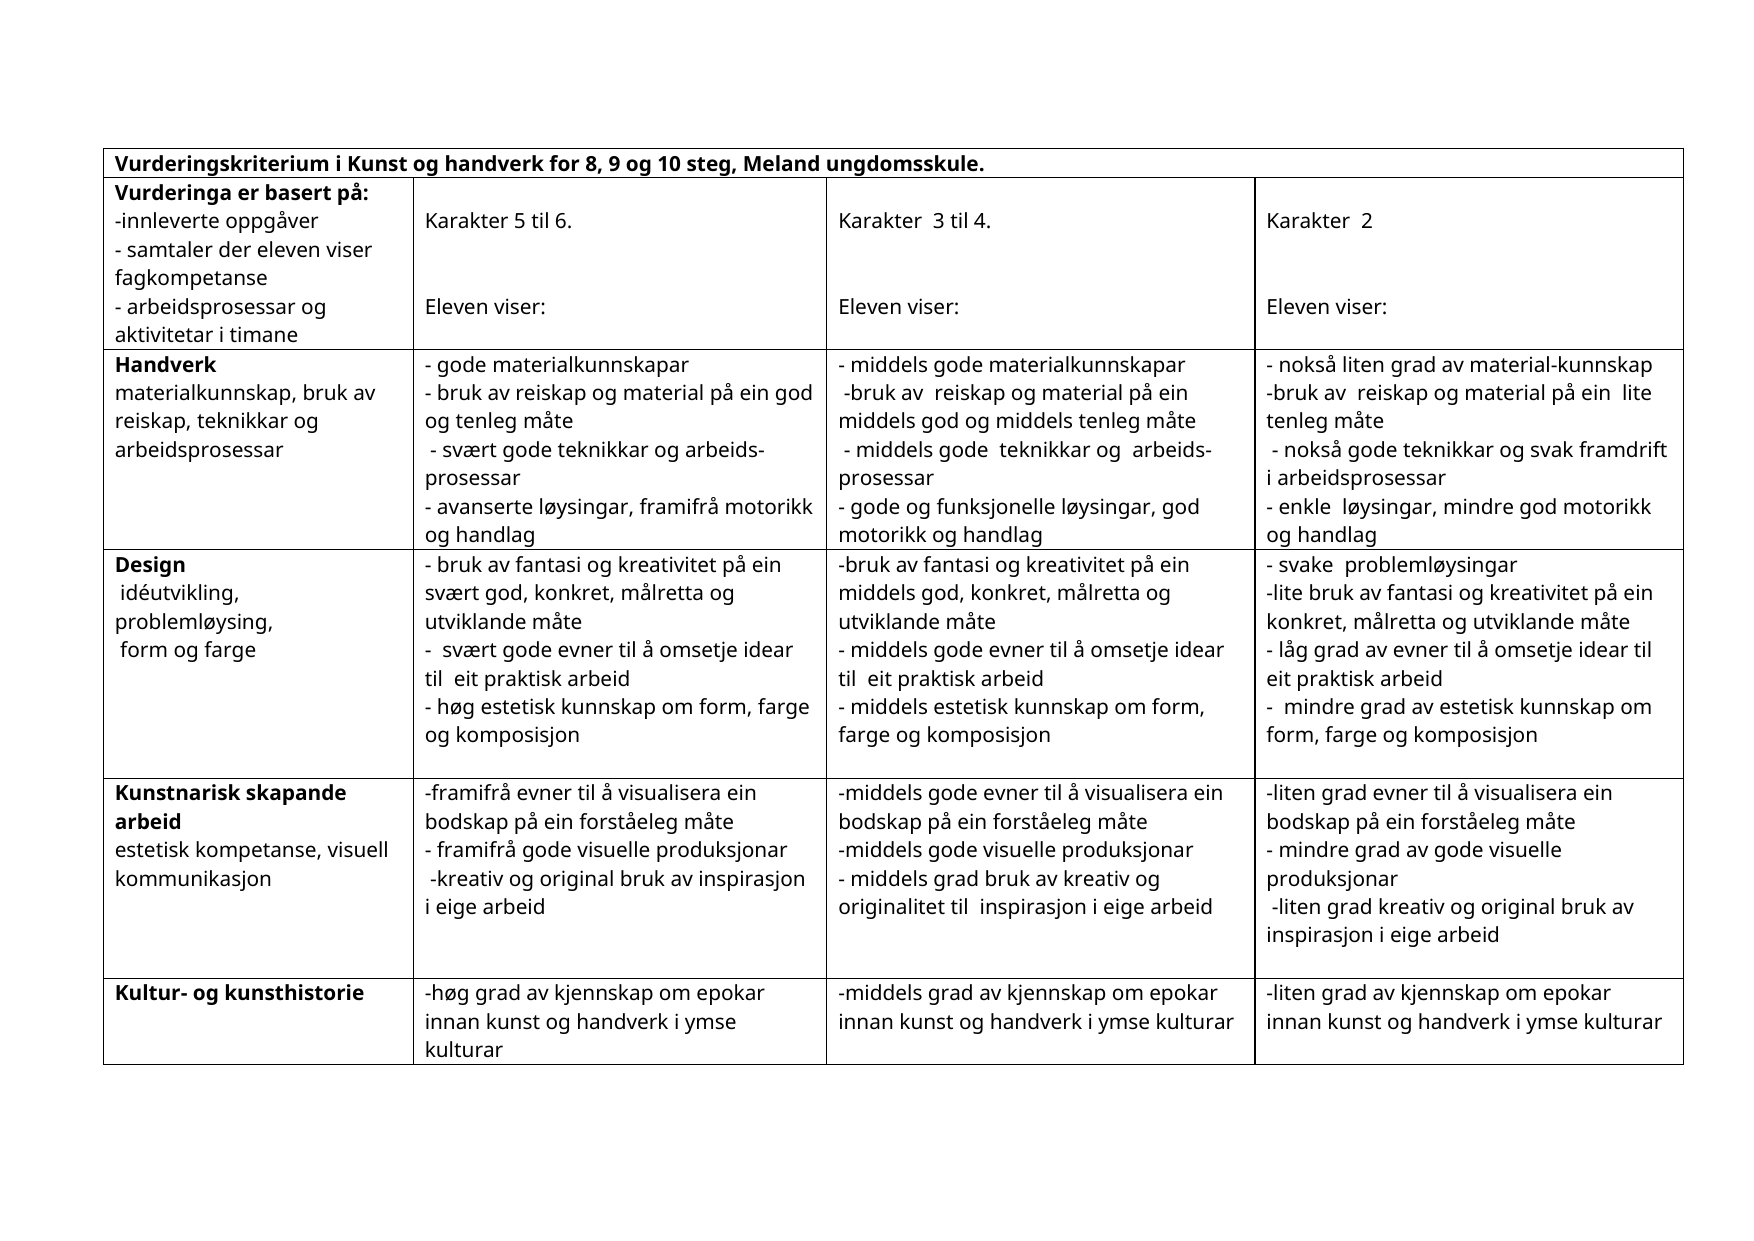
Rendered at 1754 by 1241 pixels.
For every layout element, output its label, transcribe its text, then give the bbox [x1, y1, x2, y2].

table_cell Karakter 2 Eleven viser: [1256, 178, 1683, 349]
table_cell -høg grad av kjennskap om epokar innan kunst og handverk i ymse kulturar [414, 979, 826, 1064]
table_cell Karakter 3 til 4. Eleven viser: [827, 178, 1254, 349]
table_cell Karakter 5 til 6. Eleven viser: [414, 178, 826, 349]
table_cell - bruk av fantasi og kreativitet på ein svært god, konkret, målretta og utviklande måte - svært gode evner til å omsetje idear til eit praktisk arbeid - høg estetisk kunnskap om form, farge og komposisjon [414, 550, 826, 777]
table_cell Kunstnarisk skapande arbeid estetisk kompetanse, visuell kommunikasjon [104, 779, 413, 977]
table_cell -middels gode evner til å visualisera ein bodskap på ein forståeleg måte -middels gode visuelle produksjonar - middels grad bruk av kreativ og originalitet til inspirasjon i eige arbeid [827, 779, 1254, 977]
table_cell -liten grad evner til å visualisera ein bodskap på ein forståeleg måte - mindre grad av gode visuelle produksjonar -liten grad kreativ og original bruk av inspirasjon i eige arbeid [1256, 779, 1683, 977]
table_header Vurderingskriterium i Kunst og handverk for 8, 9 og 10 steg, Meland ungdomsskule. [104, 149, 1683, 177]
table_cell - gode materialkunnskapar - bruk av reiskap og material på ein god og tenleg måte - svært gode teknikkar og arbeids-prosessar - avanserte løysingar, framifrå motorikk og handlag [414, 350, 826, 549]
table_cell -framifrå evner til å visualisera ein bodskap på ein forståeleg måte - framifrå gode visuelle produksjonar -kreativ og original bruk av inspirasjon i eige arbeid [414, 779, 826, 977]
table_cell Handverk materialkunnskap, bruk av reiskap, teknikkar og arbeidsprosessar [104, 350, 413, 549]
table_cell Design idéutvikling, problemløysing, form og farge [104, 550, 413, 777]
table_cell -middels grad av kjennskap om epokar innan kunst og handverk i ymse kulturar [827, 979, 1254, 1064]
table_cell - svake problemløysingar -lite bruk av fantasi og kreativitet på ein konkret, målretta og utviklande måte - låg grad av evner til å omsetje idear til eit praktisk arbeid - mindre grad av estetisk kunnskap om form, farge og komposisjon [1256, 550, 1683, 777]
table_cell Vurderinga er basert på: -innleverte oppgåver - samtaler der eleven viser fagkompetanse - arbeidsprosessar og aktivitetar i timane [104, 178, 413, 349]
table_cell -liten grad av kjennskap om epokar innan kunst og handverk i ymse kulturar [1256, 979, 1683, 1064]
table_cell - middels gode materialkunnskapar -bruk av reiskap og material på ein middels god og middels tenleg måte - middels gode teknikkar og arbeids-prosessar - gode og funksjonelle løysingar, god motorikk og handlag [827, 350, 1254, 549]
table_cell -bruk av fantasi og kreativitet på ein middels god, konkret, målretta og utviklande måte - middels gode evner til å omsetje idear til eit praktisk arbeid - middels estetisk kunnskap om form, farge og komposisjon [827, 550, 1254, 777]
table_cell - nokså liten grad av material-kunnskap -bruk av reiskap og material på ein lite tenleg måte - nokså gode teknikkar og svak framdrift i arbeidsprosessar - enkle løysingar, mindre god motorikk og handlag [1256, 350, 1683, 549]
table_cell Kultur- og kunsthistorie [104, 979, 413, 1064]
